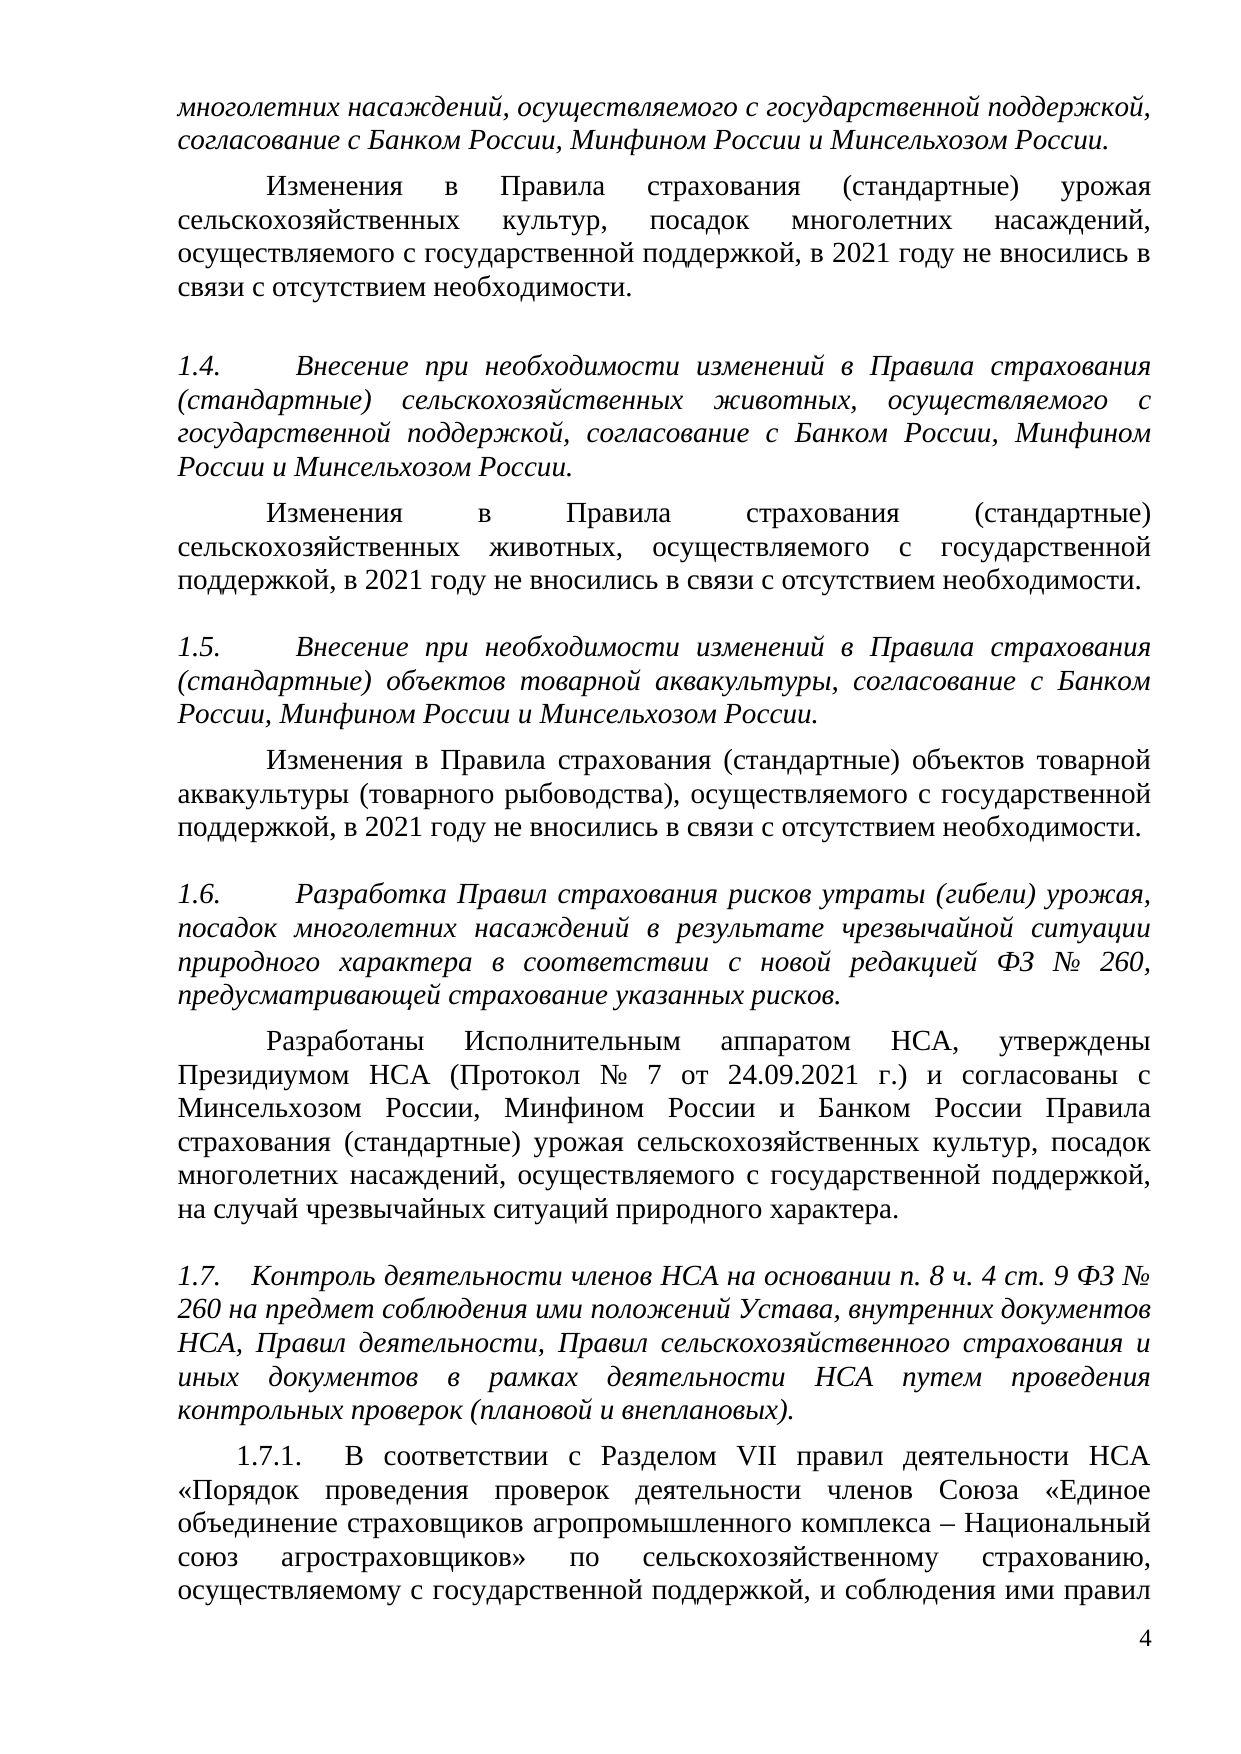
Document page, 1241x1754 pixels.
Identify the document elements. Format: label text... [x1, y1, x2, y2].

text Изменения в Правила страхования (стандартные) урожая сельскохозяйственных культур, посадок многолетних насаждений, осуществляемого с государственной поддержкой, в 2021 году не вносились в связи с отсутствием необходимости. [177, 168, 1152, 302]
list Внесение при необходимости изменений в Правила страхования (стандартные) объектов товарной аквакультуры, согласование с Банком России, Минфином России и Минсельхозом России. [177, 629, 1152, 730]
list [177, 89, 1152, 156]
list Внесение при необходимости изменений в Правила страхования (стандартные) сельскохозяйственных животных, осуществляемого с государственной поддержкой, согласование с Банком России, Минфином России и Минсельхозом России. [177, 348, 1152, 483]
text Изменения в Правила страхования (стандартные) объектов товарной аквакультуры (товарного рыбоводства), осуществляемого с государственной поддержкой, в 2021 году не вносились в связи с отсутствием необходимости. [177, 742, 1152, 843]
text Изменения в Правила страхования (стандартные) сельскохозяйственных животных, осуществляемого с государственной поддержкой, в 2021 году не вносились в связи с отсутствием необходимости. [177, 495, 1152, 596]
list Контроль деятельности членов НСА на основании п. 8 ч. 4 ст. 9 ФЗ № 260 на предмет соблюдения ими положений Устава, внутренних документов НСА, Правил деятельности, Правил сельскохозяйственного страхования и иных документов в рамках деятельности НСА путем проведения контрольных проверок (плановой и внеплановых). [177, 1258, 1152, 1426]
text Разработаны Исполнительным аппаратом НСА, утверждены Президиумом НСА (Протокол № 7 от 24.09.2021 г.) и согласованы с Минсельхозом России, Минфином России и Банком России Правила страхования (стандартные) урожая сельскохозяйственных культур, посадок многолетних насаждений, осуществляемого с государственной поддержкой, на случай чрезвычайных ситуаций природного характера. [177, 1023, 1152, 1224]
list Разработка Правил страхования рисков утраты (гибели) урожая, посадок многолетних насаждений в результате чрезвычайной ситуации природного характера в соответствии с новой редакцией ФЗ № 260, предусматривающей страхование указанных рисков. [177, 877, 1152, 1011]
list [177, 1438, 1152, 1606]
